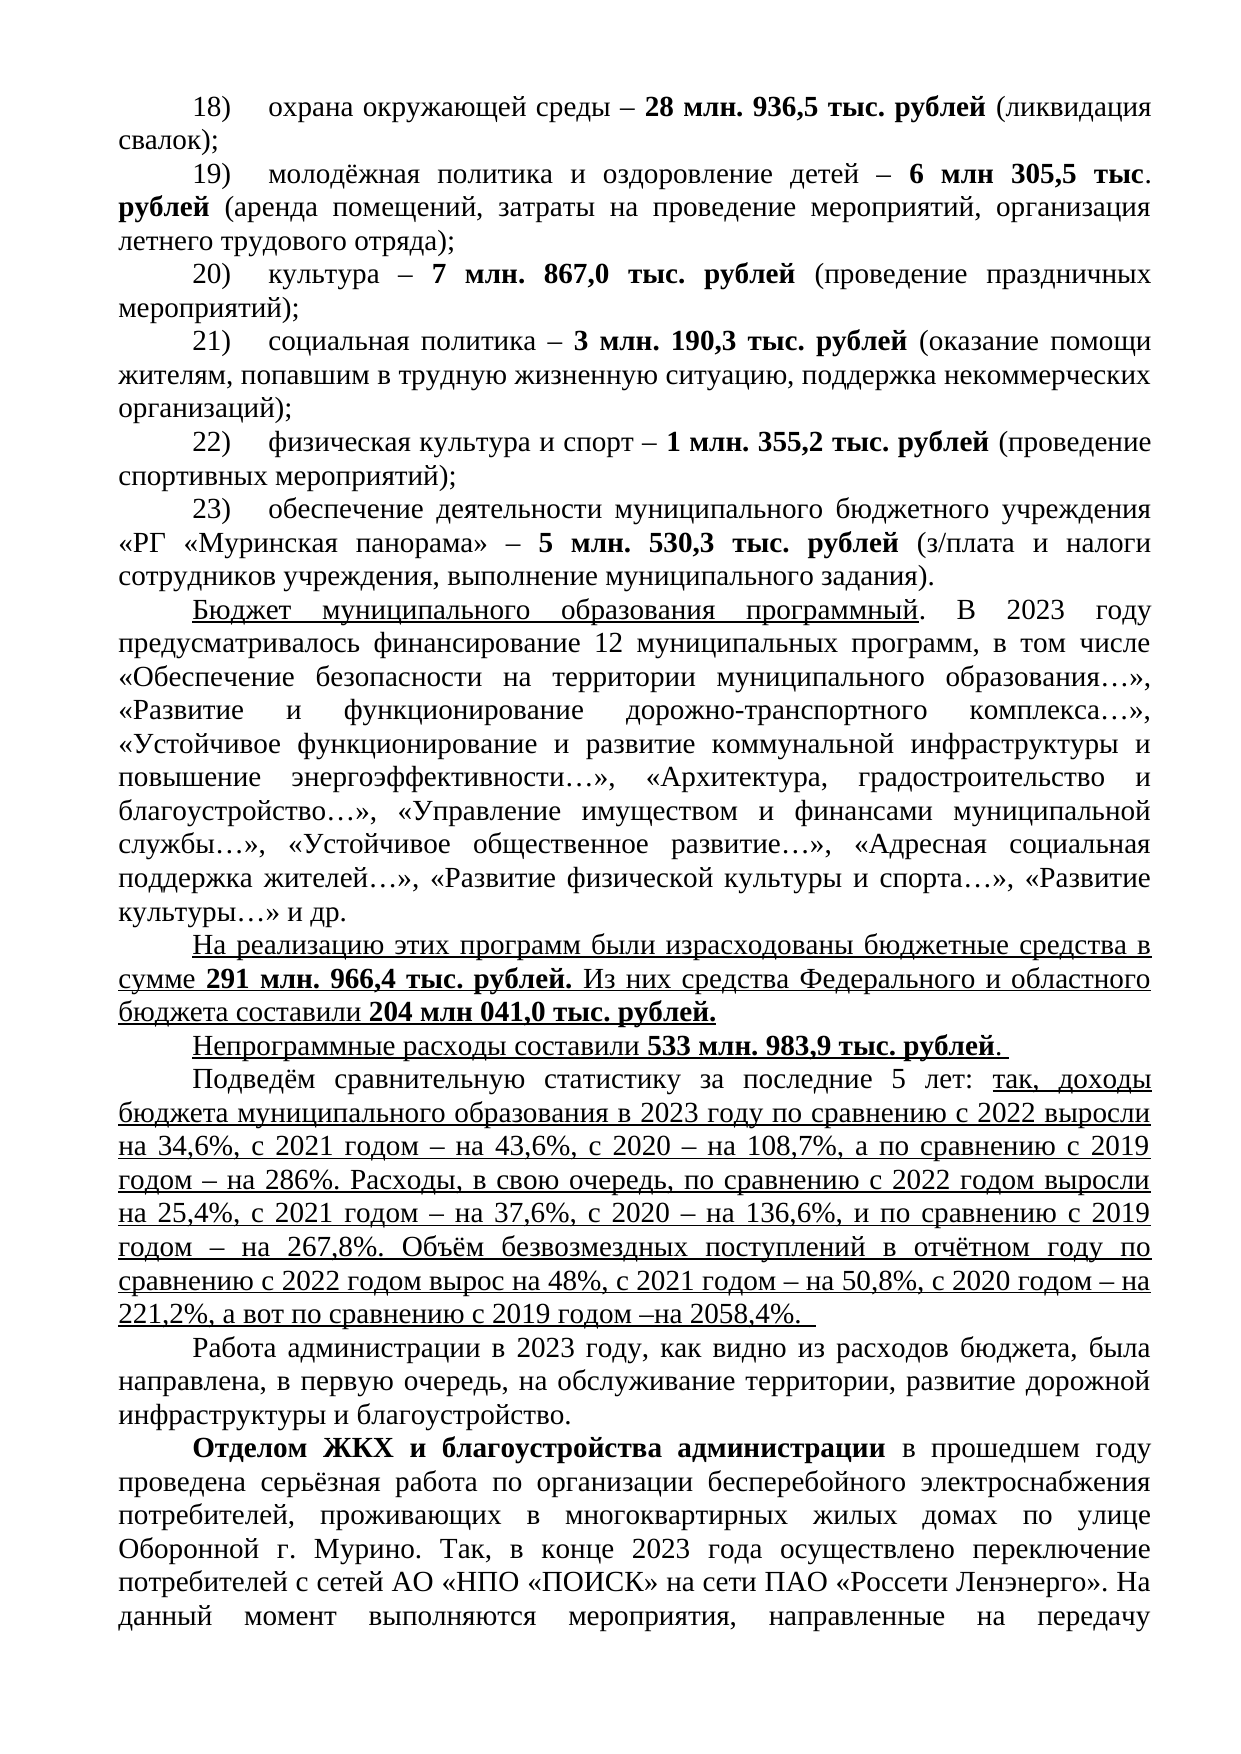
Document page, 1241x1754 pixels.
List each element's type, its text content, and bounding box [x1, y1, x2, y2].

list социальная политика – 3 млн. 190,3 тыс. рублей (оказание помощи жителям, попавшим в трудную жизненную ситуацию, поддержка некоммерческих организаций); [118, 323, 1152, 424]
list обеспечение деятельности муниципального бюджетного учреждения «РГ «Муринская панорама» – 5 млн. 530,3 тыс. рублей (з/плата и налоги сотрудников учреждения, выполнение муниципального задания). [118, 491, 1152, 592]
text Работа администрации в 2023 году, как видно из расходов бюджета, была направлена, в первую очередь, на обслуживание территории, развитие дорожной инфраструктуры и благоустройство. [118, 1330, 1152, 1430]
list культура – 7 млн. 867,0 тыс. рублей (проведение праздничных мероприятий); [118, 256, 1152, 323]
list молодёжная политика и оздоровление детей – 6 млн 305,5 тыс. рублей (аренда помещений, затраты на проведение мероприятий, организация летнего трудового отряда); [118, 156, 1152, 256]
text Подведём сравнительную статистику за последние 5 лет: так, доходы бюджета муниципального образования в 2023 году по сравнению с 2022 выросли на 34,6%, с 2021 годом – на 43,6%, с 2020 – на 108,7%, а по сравнению с 2019 годом – на 286%. Расходы, в свою очередь, по сравнению с 2022 годом выросли на 25,4%, с 2021 годом – на 37,6%, с 2020 – на 136,6%, и по сравнению с 2019 годом – на 267,8%. Объём безвозмездных поступлений в отчётном году по сравнению с 2022 годом вырос на 48%, с 2021 годом – на 50,8%, с 2020 годом – на 221,2%, а вот по сравнению с 2019 годом –на 2058,4%. [118, 1260, 1152, 1330]
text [118, 1430, 1152, 1632]
text Бюджет муниципального образования программный. В 2023 году предусматривалось финансирование 12 муниципальных программ, в том числе «Обеспечение безопасности на территории муниципального образования…», «Развитие и функционирование дорожно-транспортного комплекса…», «Устойчивое функционирование и развитие коммунальной инфраструктуры и повышение энергоэффективности…», «Архитектура, градостроительство и благоустройство…», «Управление имуществом и финансами муниципальной службы…», «Устойчивое общественное развитие…», «Адресная социальная поддержка жителей…», «Развитие физической культуры и спорта…», «Развитие культуры…» и др. [118, 592, 1152, 927]
list охрана окружающей среды – 28 млн. 936,5 тыс. рублей (ликвидация свалок); [118, 89, 1152, 156]
text Непрограммные расходы составили 533 млн. 983,9 тыс. рублей. [118, 1028, 1152, 1061]
text Подведём сравнительную статистику за последние 5 лет: так, доходы бюджета муниципального образования в 2023 году по сравнению с 2022 выросли на 34,6%, с 2021 годом – на 43,6%, с 2020 – на 108,7%, а по сравнению с 2019 годом – на 286%. Расходы, в свою очередь, по сравнению с 2022 годом выросли на 25,4%, с 2021 годом – на 37,6%, с 2020 – на 136,6%, и по сравнению с 2019 годом – на 267,8%. Объём безвозмездных поступлений в отчётном году по сравнению с 2022 годом вырос на 48%, с 2021 годом – на 50,8%, с 2020 годом – на 221,2%, а вот по сравнению с 2019 годом –на 2058,4%. [118, 1061, 1152, 1258]
text На реализацию этих программ были израсходованы бюджетные средства в сумме 291 млн. 966,4 тыс. рублей. Из них средства Федерального и областного бюджета составили 204 млн 041,0 тыс. рублей. [118, 927, 1152, 1028]
list физическая культура и спорт – 1 млн. 355,2 тыс. рублей (проведение спортивных мероприятий); [118, 424, 1152, 491]
